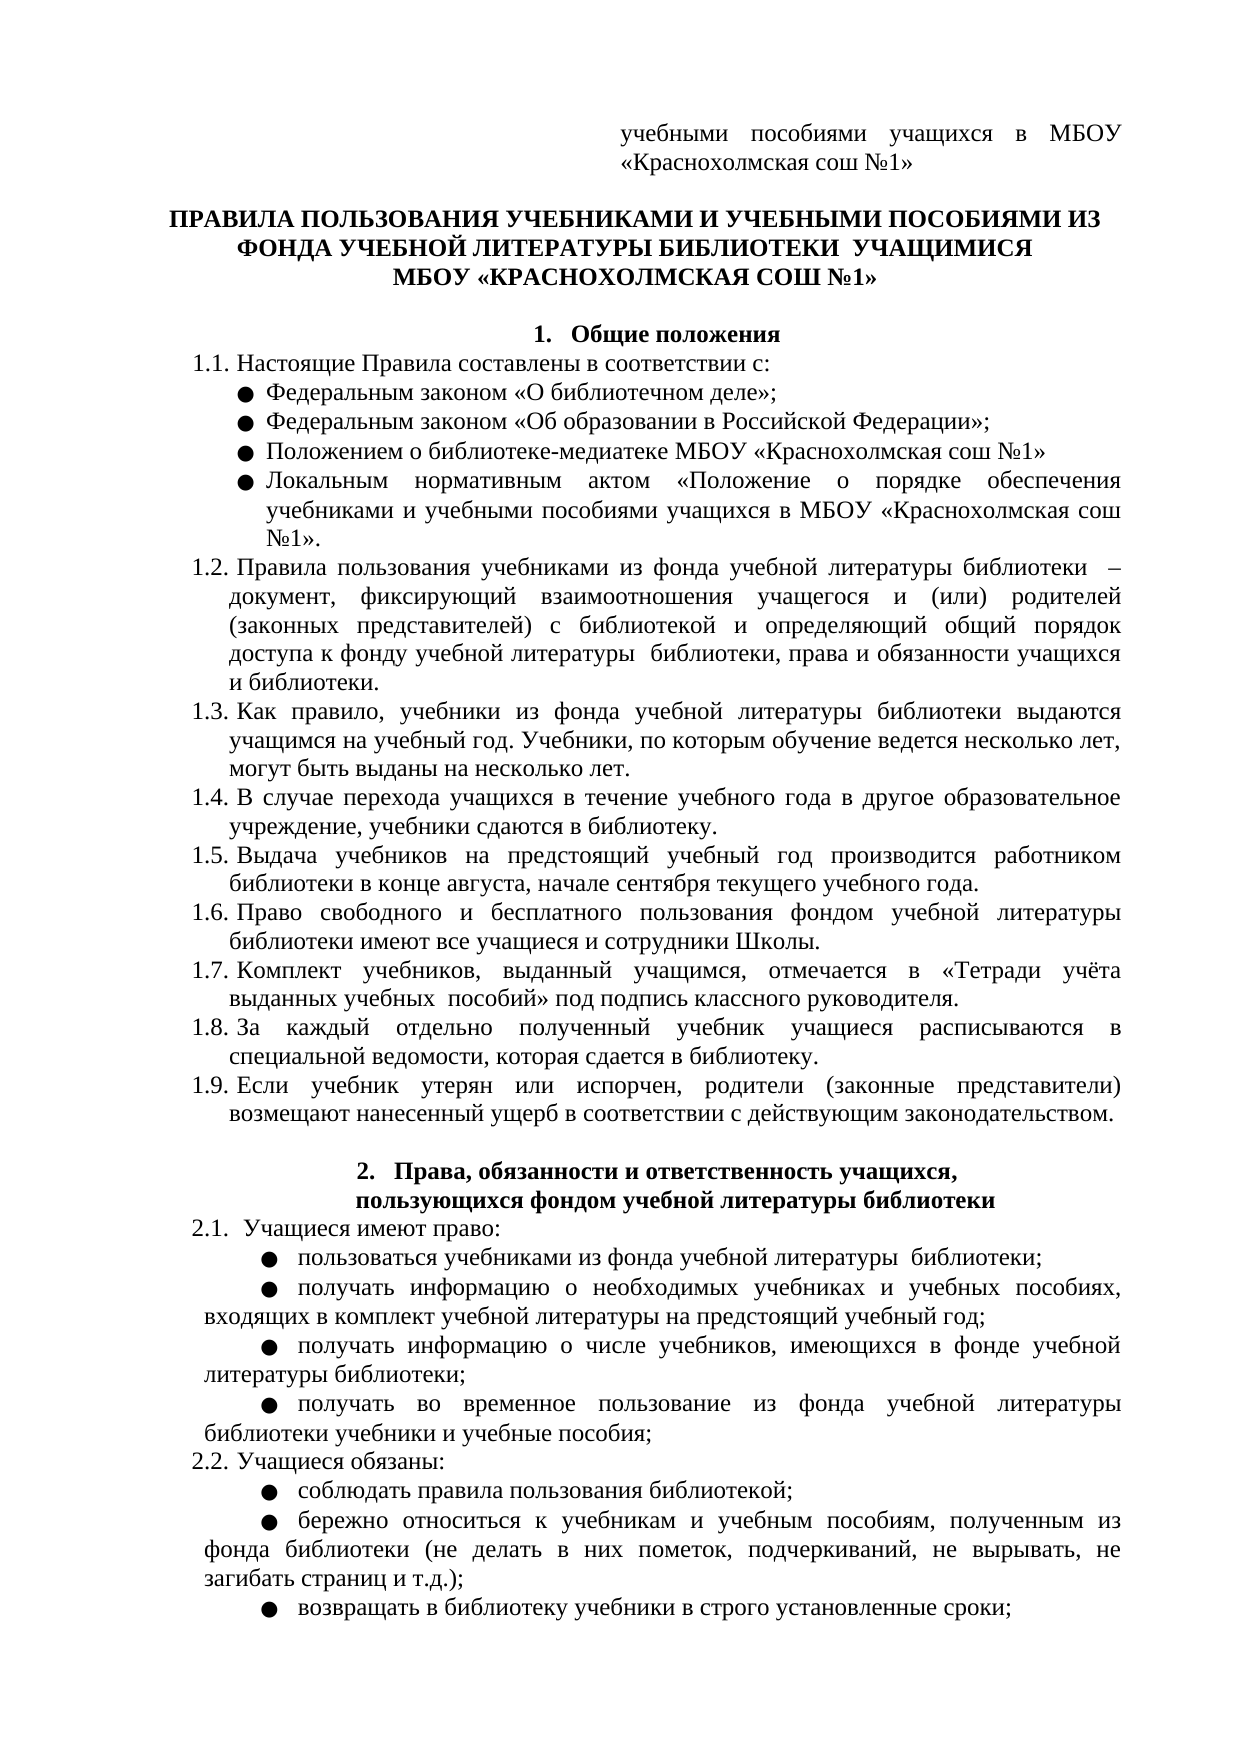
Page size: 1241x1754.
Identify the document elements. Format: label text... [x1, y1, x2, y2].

list За каждый отдельно полученный учебник учащиеся расписываются в специальной ведомости, которая сдается в библиотеку. [191, 1012, 1122, 1070]
list Локальным нормативным актом «Положение о порядке обеспечения учебниками и учебными пособиями учащихся в МБОУ «Краснохолмская сош №1». [236, 465, 1122, 552]
text ПРАВИЛА ПОЛЬЗОВАНИЯ УЧЕБНИКАМИ И УЧЕБНЫМИ ПОСОБИЯМИ ИЗ ФОНДА УЧЕБНОЙ ЛИТЕРАТУРЫ БИБЛИОТЕКИ УЧАЩИМИСЯ [148, 204, 1122, 262]
list Выдача учебников на предстоящий учебный год производится работником библиотеки в конце августа, начале сентября текущего учебного года. [191, 840, 1122, 897]
list пользоваться учебниками из фонда учебной литературы библиотеки; [204, 1242, 1122, 1272]
list Комплект учебников, выданный учащимся, отмечается в «Тетради учёта выданных учебных пособий» под подпись классного руководителя. [191, 955, 1122, 1012]
list бережно относиться к учебникам и учебным пособиям, полученным из фонда библиотеки (не делать в них пометок, подчеркиваний, не вырывать, не загибать страниц и т.д.); [204, 1505, 1122, 1592]
list соблюдать правила пользования библиотекой; [204, 1475, 1122, 1505]
list Если учебник утерян или испорчен, родители (законные представители) возмещают нанесенный ущерб в соответствии с действующим законодательством. [191, 1070, 1122, 1127]
list Права, обязанности и ответственность учащихся, пользующихся фондом учебной литературы библиотеки [191, 1156, 1122, 1213]
list Правила пользования учебниками из фонда учебной литературы библиотеки – документ, фиксирующий взаимоотношения учащегося и (или) родителей (законных представителей) с библиотекой и определяющий общий порядок доступа к фонду учебной литературы библиотеки, права и обязанности учащихся и библиотеки. [191, 552, 1122, 696]
list Право свободного и бесплатного пользования фондом учебной литературы библиотеки имеют все учащиеся и сотрудники Школы. [191, 897, 1122, 955]
list Федеральным законом «Об образовании в Российской Федерации»; [236, 406, 1122, 436]
list получать во временное пользование из фонда учебной литературы библиотеки учебники и учебные пособия; [204, 1388, 1122, 1446]
list Общие положения [191, 319, 1122, 348]
list Как правило, учебники из фонда учебной литературы библиотеки выдаются учащимся на учебный год. Учебники, по которым обучение ведется несколько лет, могут быть выданы на несколько лет. [191, 696, 1122, 782]
list Учащиеся имеют право: [191, 1213, 1122, 1242]
list Федеральным законом «О библиотечном деле»; [236, 377, 1122, 406]
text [620, 118, 1122, 176]
list В случае перехода учащихся в течение учебного года в другое образовательное учреждение, учебники сдаются в библиотеку. [191, 782, 1122, 840]
list Положением о библиотеке-медиатеке МБОУ «Краснохолмская сош №1» [236, 436, 1122, 465]
list возвращать в библиотеку учебники в строго установленные сроки; [204, 1592, 1122, 1621]
list Настоящие Правила составлены в соответствии с: [192, 348, 1122, 377]
list получать информацию о числе учебников, имеющихся в фонде учебной литературы библиотеки; [204, 1330, 1122, 1388]
list Учащиеся обязаны: [191, 1446, 1122, 1475]
list получать информацию о необходимых учебниках и учебных пособиях, входящих в комплект учебной литературы на предстоящий учебный год; [204, 1272, 1122, 1330]
text МБОУ «КРАСНОХОЛМСКАЯ СОШ №1» [148, 262, 1122, 291]
